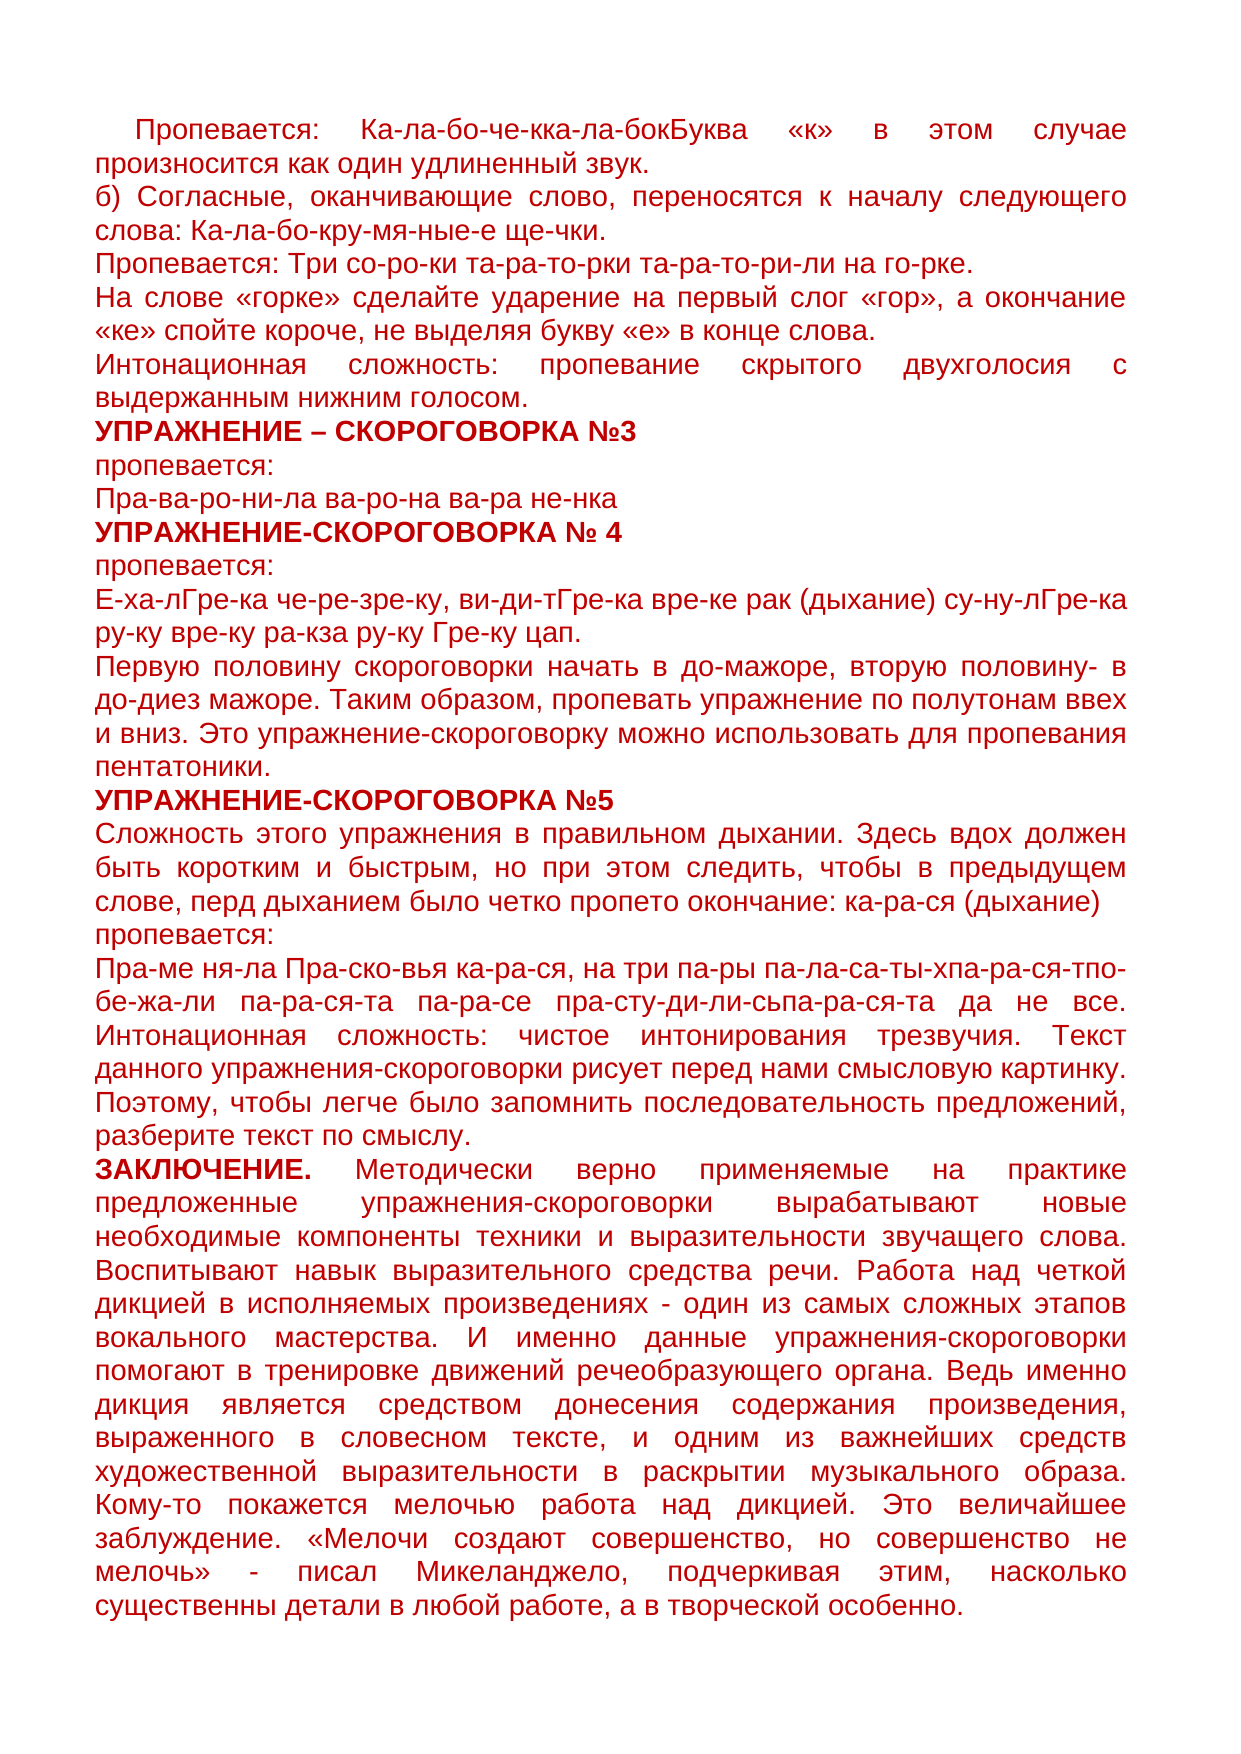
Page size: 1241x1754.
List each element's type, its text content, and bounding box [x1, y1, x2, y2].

text б) Согласные, оканчивающие слово, переносятся к началу следующего слова: Ка-ла-бо-кру-мя-ные-е ще-чки. [94, 179, 1128, 246]
text ЗАКЛЮЧЕНИЕ. Методически верно применяемые на практике предложенные упражнения-скороговорки вырабатывают новые необходимые компоненты техники и выразительности звучащего слова. Воспитывают навык выразительного средства речи. Работа над четкой дикцией в исполняемых произведениях - один из самых сложных этапов вокального мастерства. И именно данные упражнения-скороговорки помогают в тренировке движений речеобразующего органа. Ведь именно дикция является средством донесения содержания произведения, выраженного в словесном тексте, и одним из важнейших средств художественной выразительности в раскрытии музыкального образа. Кому-то покажется мелочью работа над дикцией. Это величайшее заблуждение. «Мелочи создают совершенство, но совершенство не мелочь» - писал Микеланджело, подчеркивая этим, насколько существенны детали в любой работе, а в творческой особенно. [94, 1152, 1128, 1622]
text пропевается: Пра-ме ня-ла Пра-ско-вья ка-ра-ся, на три па-ры па-ла-са-ты-хпа-ра-ся-тпо-бе-жа-ли па-ра-ся-та па-ра-се пра-сту-ди-ли-сьпа-ра-ся-та да не все. Интонационная сложность: чистое интонирования трезвучия. Текст данного упражнения-скороговорки рисует перед нами смысловую картинку. Поэтому, чтобы легче было запомнить последовательность предложений, разберите текст по смыслу. [94, 917, 1128, 1152]
text Интонационная сложность: пропевание скрытого двухголосия с выдержанным нижним голосом. [94, 347, 1128, 414]
text Пропевается: Три со-ро-ки та-ра-то-рки та-ра-то-ри-ли на го-рке. [94, 246, 1128, 280]
text пропевается: Пра-ва-ро-ни-ла ва-ро-на ва-ра не-нка [94, 448, 1128, 515]
text Первую половину скороговорки начать в до-мажоре, вторую половину- в до-диез мажоре. Таким образом, пропевать упражнение по полутонам ввех и вниз. Это упражнение-скороговорку можно использовать для пропевания пентатоники. [94, 649, 1128, 783]
text На слове «горке» сделайте ударение на первый слог «гор», а окончание «ке» спойте короче, не выделяя букву «е» в конце слова. [94, 280, 1128, 347]
text Сложность этого упражнения в правильном дыхании. Здесь вдох должен быть коротким и быстрым, но при этом следить, чтобы в предыдущем слове, перд дыханием было четко пропето окончание: ка-ра-ся (дыхание) [94, 817, 1128, 917]
text пропевается: Е-ха-лГре-ка че-ре-зре-ку, ви-ди-тГре-ка вре-ке рак (дыхание) су-ну-лГре-ка ру-ку вре-ку ра-кза ру-ку Гре-ку цап. [94, 548, 1128, 649]
text УПРАЖНЕНИЕ – СКОРОГОВОРКА №3 [94, 414, 1128, 448]
text УПРАЖНЕНИЕ-СКОРОГОВОРКА № 4 [94, 515, 1128, 548]
text УПРАЖНЕНИЕ-СКОРОГОВОРКА №5 [94, 783, 1128, 817]
text Пропевается: Ка-ла-бо-че-кка-ла-бокБуква «к» в этом случае произносится как один удлиненный звук. [94, 112, 1128, 179]
